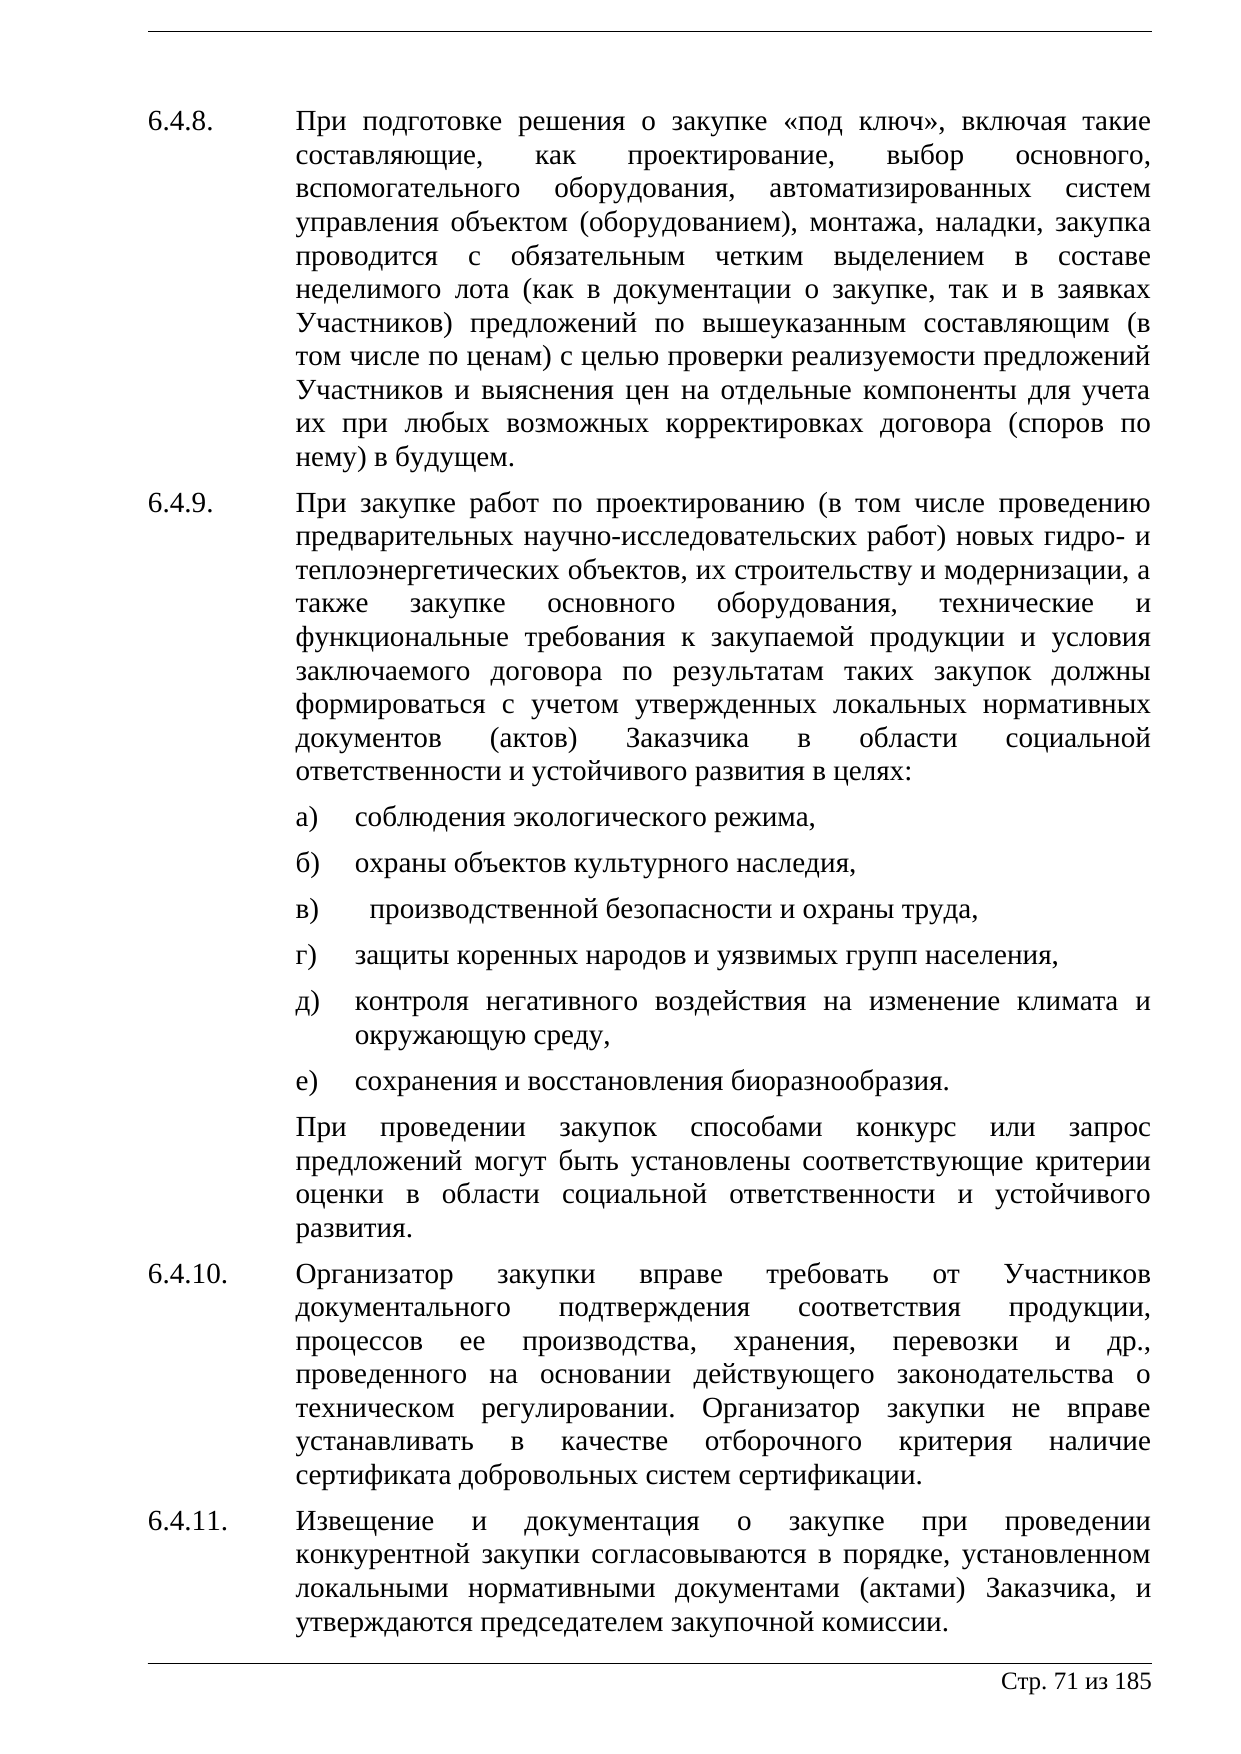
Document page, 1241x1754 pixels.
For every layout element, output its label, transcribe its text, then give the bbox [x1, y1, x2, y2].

list При проведении закупок способами конкурс или запрос предложений могут быть установлены соответствующие критерии оценки в области социальной ответственности и устойчивого развития. [295, 1109, 1152, 1243]
list контроля негативного воздействия на изменение климата и окружающую среду, [295, 983, 1152, 1051]
list Организатор закупки вправе требовать от Участников документального подтверждения соответствия продукции, процессов ее производства, хранения, перевозки и др., проведенного на основании действующего законодательства о техническом регулировании. Организатор закупки не вправе устанавливать в качестве отборочного критерия наличие сертификата добровольных систем сертификации. [148, 1256, 1152, 1491]
list производственной безопасности и охраны труда, [295, 891, 1152, 925]
list При подготовке решения о закупке «под ключ», включая такие составляющие, как проектирование, выбор основного, вспомогательного оборудования, автоматизированных систем управления объектом (оборудованием), монтажа, наладки, закупка проводится с обязательным четким выделением в составе неделимого лота (как в документации о закупке, так и в заявках Участников) предложений по вышеуказанным составляющим (в том числе по ценам) с целью проверки реализуемости предложений Участников и выяснения цен на отдельные компоненты для учета их при любых возможных корректировках договора (споров по нему) в будущем. [148, 103, 1152, 472]
list сохранения и восстановления биоразнообразия. [295, 1063, 1152, 1097]
list охраны объектов культурного наследия, [295, 845, 1152, 879]
list соблюдения экологического режима, [295, 799, 1152, 833]
list защиты коренных народов и уязвимых групп населения, [295, 937, 1152, 971]
list При закупке работ по проектированию (в том числе проведению предварительных научно-исследовательских работ) новых гидро- и теплоэнергетических объектов, их строительству и модернизации, а также закупке основного оборудования, технические и функциональные требования к закупаемой продукции и условия заключаемого договора по результатам таких закупок должны формироваться с учетом утвержденных локальных нормативных документов (актов) Заказчика в области социальной ответственности и устойчивого развития в целях: [148, 485, 1152, 787]
list Извещение и документация о закупке при проведении конкурентной закупки согласовываются в порядке, установленном локальными нормативными документами (актами) Заказчика, и утверждаются председателем закупочной комиссии. [148, 1503, 1152, 1637]
